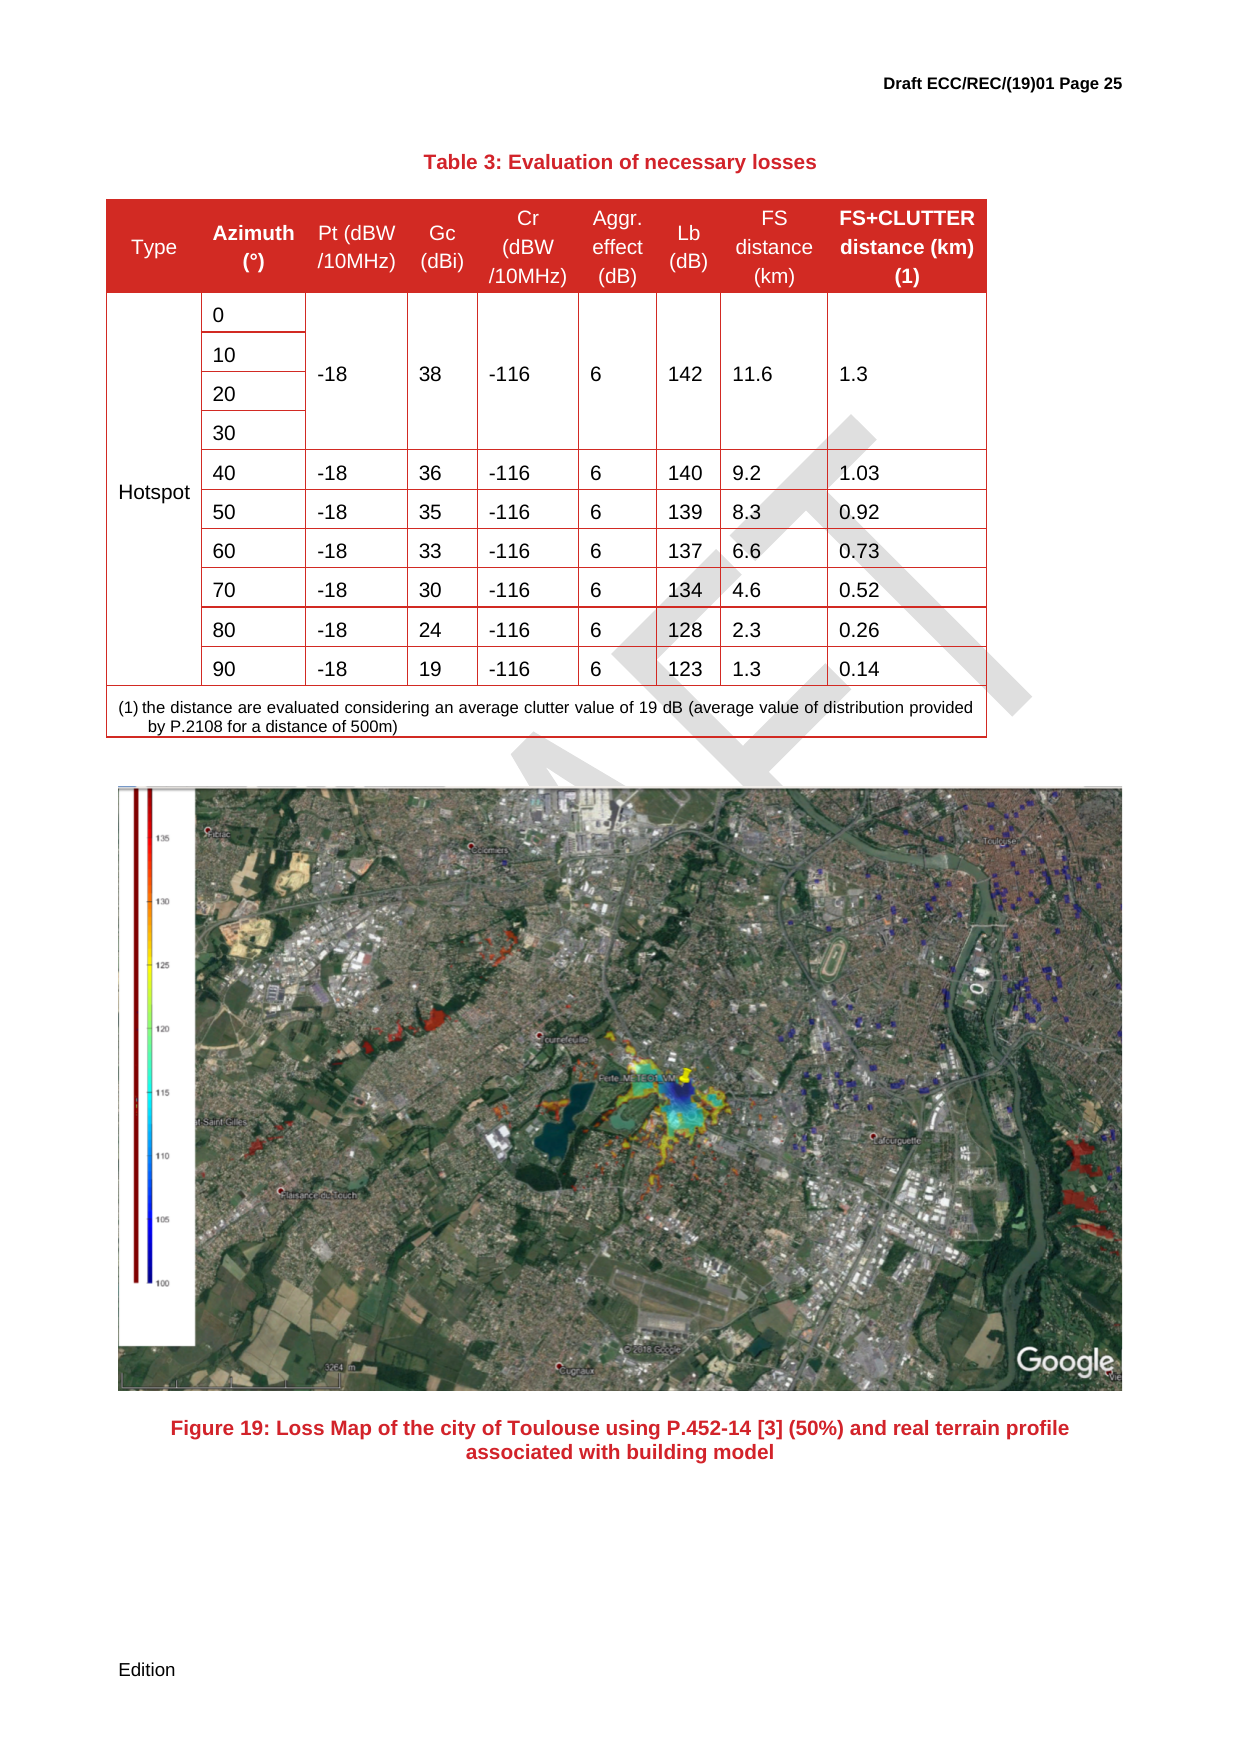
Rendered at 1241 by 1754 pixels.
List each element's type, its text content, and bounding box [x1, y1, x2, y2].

table_cell 137 [657, 529, 720, 567]
table_cell 10 [202, 333, 305, 371]
table_cell -18 [306, 490, 407, 528]
table_cell 30 [408, 568, 477, 606]
table_cell 139 [657, 490, 720, 528]
table_cell 6.6 [721, 529, 827, 567]
table_cell 35 [408, 490, 477, 528]
table_cell 30 [202, 411, 305, 449]
table_cell 80 [202, 608, 305, 646]
table_header Aggr. effect (dB) [579, 200, 656, 292]
table_cell 19 [408, 647, 477, 685]
table_cell 0.92 [828, 490, 986, 528]
table_cell -116 [478, 450, 578, 488]
table_cell 6 [579, 490, 656, 528]
table_cell 40 [202, 450, 305, 488]
table_cell -18 [306, 450, 407, 488]
table_cell 8.3 [721, 490, 827, 528]
table_cell -116 [478, 568, 578, 606]
table_cell -116 [478, 490, 578, 528]
table_cell 9.2 [721, 450, 827, 488]
table_cell 36 [408, 450, 477, 488]
table_cell -116 [478, 608, 578, 646]
table_cell 1.03 [828, 450, 986, 488]
table_cell 6 [579, 608, 656, 646]
table_cell 60 [202, 529, 305, 567]
table_cell -18 [306, 608, 407, 646]
table_cell 24 [408, 608, 477, 646]
table_cell -116 [478, 293, 578, 449]
table_cell -18 [306, 529, 407, 567]
table_cell Hotspot [107, 293, 201, 685]
table_cell 90 [202, 647, 305, 685]
table_header Pt (dBW /10MHz) [306, 200, 407, 292]
table_cell -18 [306, 568, 407, 606]
title Figure 19: Loss Map of the city of Toulouse using P.452-14 [3] (50%) and real terrain profile associated with building model [118, 1416, 1122, 1463]
table_cell 6 [579, 450, 656, 488]
table_cell 0.26 [828, 608, 986, 646]
table_cell 70 [202, 568, 305, 606]
table_cell -18 [306, 647, 407, 685]
table_cell 0 [202, 293, 305, 331]
table_cell 6 [579, 529, 656, 567]
table_cell -116 [478, 647, 578, 685]
table_cell 134 [657, 568, 720, 606]
table_cell 4.6 [721, 568, 827, 606]
table_cell -116 [478, 529, 578, 567]
table_header Cr (dBW /10MHz) [478, 200, 578, 292]
table_cell 1.3 [721, 647, 827, 685]
table_cell 0.73 [828, 529, 986, 567]
table_cell 123 [657, 647, 720, 685]
table_cell 50 [202, 490, 305, 528]
table_header FS+CLUTTER distance (km) (1) [828, 200, 986, 292]
table_cell 0.14 [828, 647, 986, 685]
table_cell 6 [579, 647, 656, 685]
table_cell 140 [657, 450, 720, 488]
table_cell -18 [306, 293, 407, 449]
table_header Lb (dB) [657, 200, 720, 292]
table_header FS distance (km) [721, 200, 827, 292]
picture [118, 786, 1123, 1391]
table_cell 33 [408, 529, 477, 567]
table_cell 2.3 [721, 608, 827, 646]
table_cell 38 [408, 293, 477, 449]
table_header Type [107, 200, 201, 292]
table_header Azimuth (°) [202, 200, 305, 292]
text Table 3: Evaluation of necessary losses [118, 150, 1122, 174]
table_cell 6 [579, 568, 656, 606]
table_cell 0.52 [828, 568, 986, 606]
table_header Gc (dBi) [408, 200, 477, 292]
table_cell 11.6 [721, 293, 827, 449]
table_cell 142 [657, 293, 720, 449]
table_cell 128 [657, 608, 720, 646]
table_cell (1) the distance are evaluated considering an average clutter value of 19 dB (average value of distribution provided by P.2108 for a distance of 500m) [107, 686, 986, 736]
table_cell 1.3 [828, 293, 986, 449]
table_cell 6 [579, 293, 656, 449]
table_cell 20 [202, 372, 305, 410]
